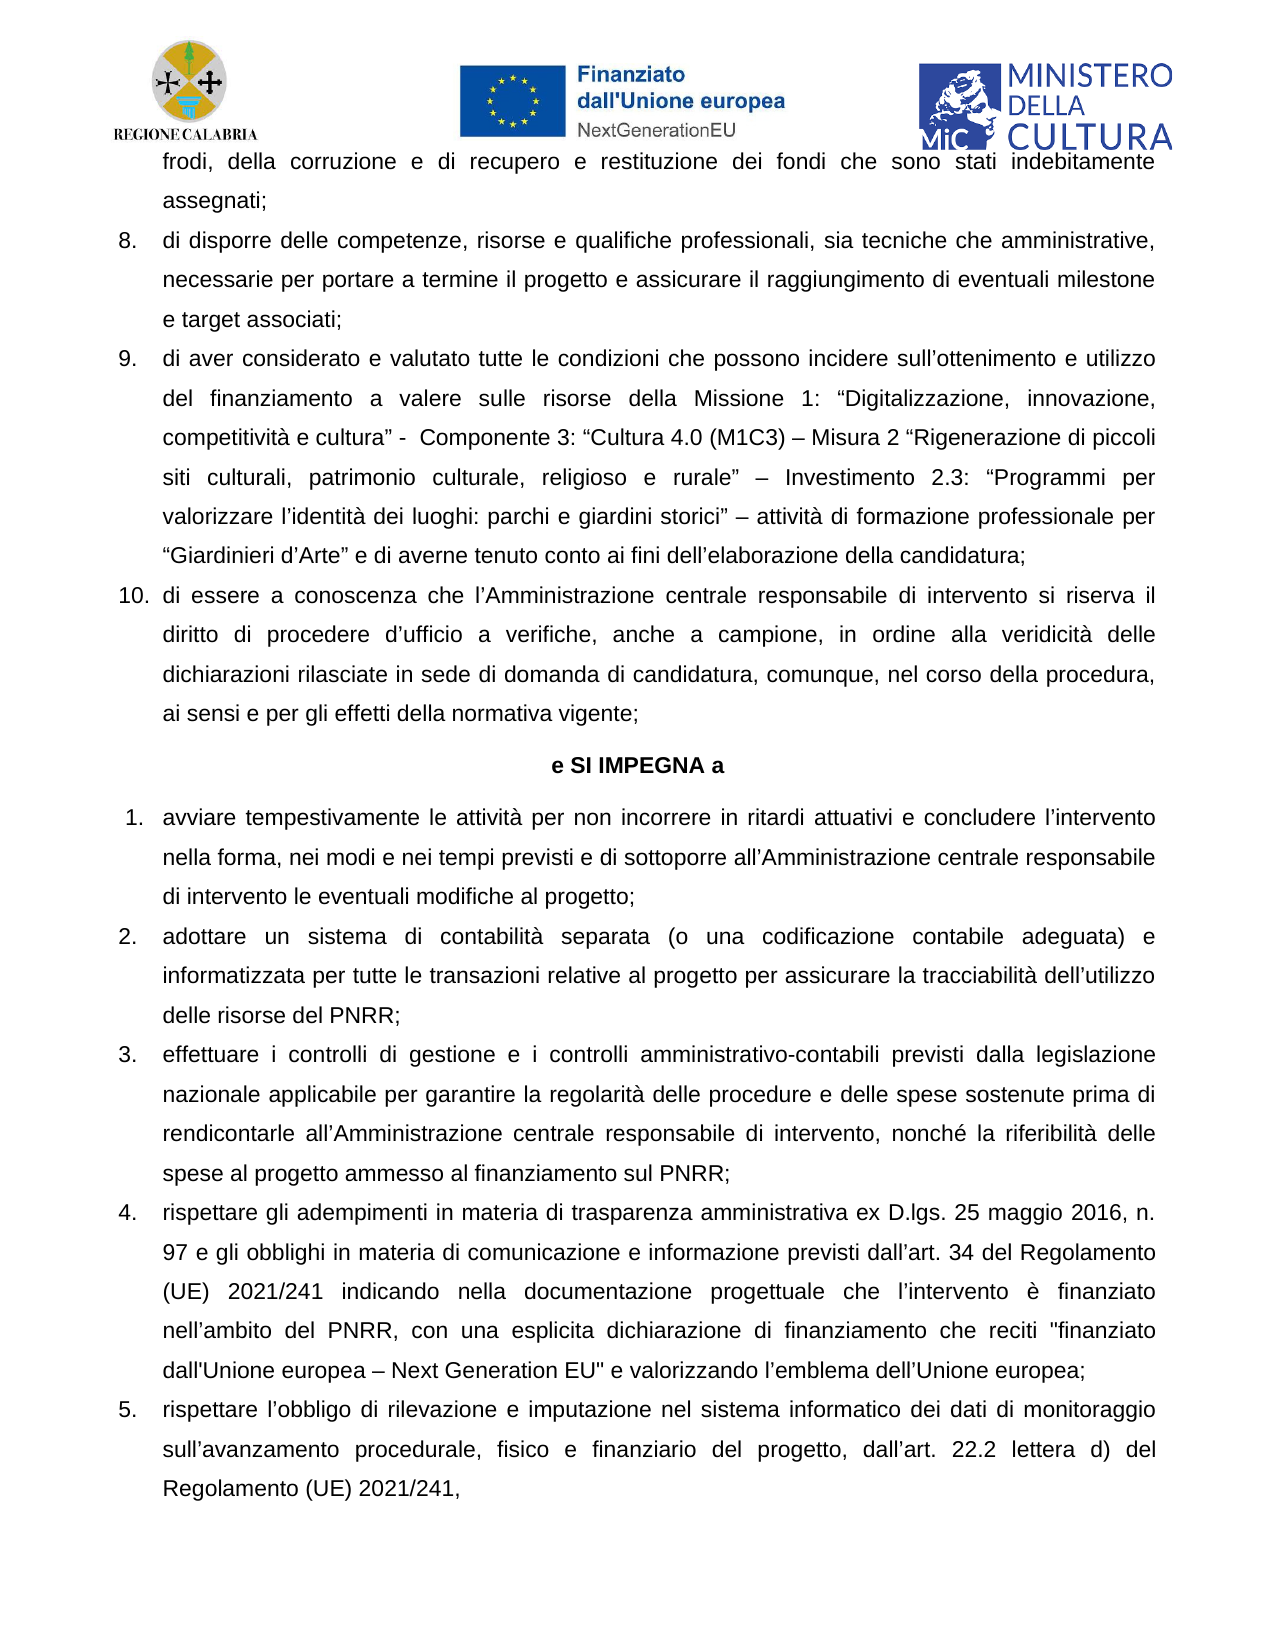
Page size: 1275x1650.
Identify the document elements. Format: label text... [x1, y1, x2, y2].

list di disporre delle competenze, risorse e qualifiche professionali, sia tecniche che amministrative, necessarie per portare a termine il progetto e assicurare il raggiungimento di eventuali milestone e target associati; [118, 227, 1157, 332]
text e SI IMPEGNA a [118, 752, 1157, 779]
list effettuare i controlli di gestione e i controlli amministrativo-contabili previsti dalla legislazione nazionale applicabile per garantire la regolarità delle procedure e delle spese sostenute prima di rendicontarle all’Amministrazione centrale responsabile di intervento, nonché la riferibilità delle spese al progetto ammesso al finanziamento sul PNRR; [118, 1041, 1157, 1186]
picture [110, 36, 261, 148]
list rispettare l’obbligo di rilevazione e imputazione nel sistema informatico dei dati di monitoraggio sull’avanzamento procedurale, fisico e finanziario del progetto, dall’art. 22.2 lettera d) del Regolamento (UE) 2021/241, [118, 1396, 1157, 1502]
picture [452, 63, 789, 141]
picture [919, 63, 1173, 150]
list di aver considerato e valutato tutte le condizioni che possono incidere sull’ottenimento e utilizzo del finanziamento a valere sulle risorse della Missione 1: “Digitalizzazione, innovazione, competitività e cultura” - Componente 3: “Cultura 4.0 (M1C3) – Misura 2 “Rigenerazione di piccoli siti culturali, patrimonio culturale, religioso e rurale” – Investimento 2.3: “Programmi per valorizzare l’identità dei luoghi: parchi e giardini storici” – attività di formazione professionale per “Giardinieri d’Arte” e di averne tenuto conto ai fini dell’elaborazione della candidatura; [118, 345, 1157, 569]
list adottare un sistema di contabilità separata (o una codificazione contabile adeguata) e informatizzata per tutte le transazioni relative al progetto per assicurare la tracciabilità dell’utilizzo delle risorse del PNRR; [118, 923, 1157, 1028]
list avviare tempestivamente le attività per non incorrere in ritardi attuativi e concludere l’intervento nella forma, nei modi e nei tempi previsti e di sottoporre all’Amministrazione centrale responsabile di intervento le eventuali modifiche al progetto; [125, 804, 1157, 909]
list rispettare gli adempimenti in materia di trasparenza amministrativa ex D.lgs. 25 maggio 2016, n. 97 e gli obblighi in materia di comunicazione e informazione previsti dall’art. 34 del Regolamento (UE) 2021/241 indicando nella documentazione progettuale che l’intervento è finanziato nell’ambito del PNRR, con una esplicita dichiarazione di finanziamento che reciti "finanziato dall'Unione europea – Next Generation EU" e valorizzando l’emblema dell’Unione europea; [118, 1199, 1157, 1383]
list di essere a conoscenza che l’Amministrazione centrale responsabile di intervento si riserva il diritto di procedere d’ufficio a verifiche, anche a campione, in ordine alla veridicità delle dichiarazioni rilasciate in sede di domanda di candidatura, comunque, nel corso della procedura, ai sensi e per gli effetti della normativa vigente; [118, 582, 1157, 727]
